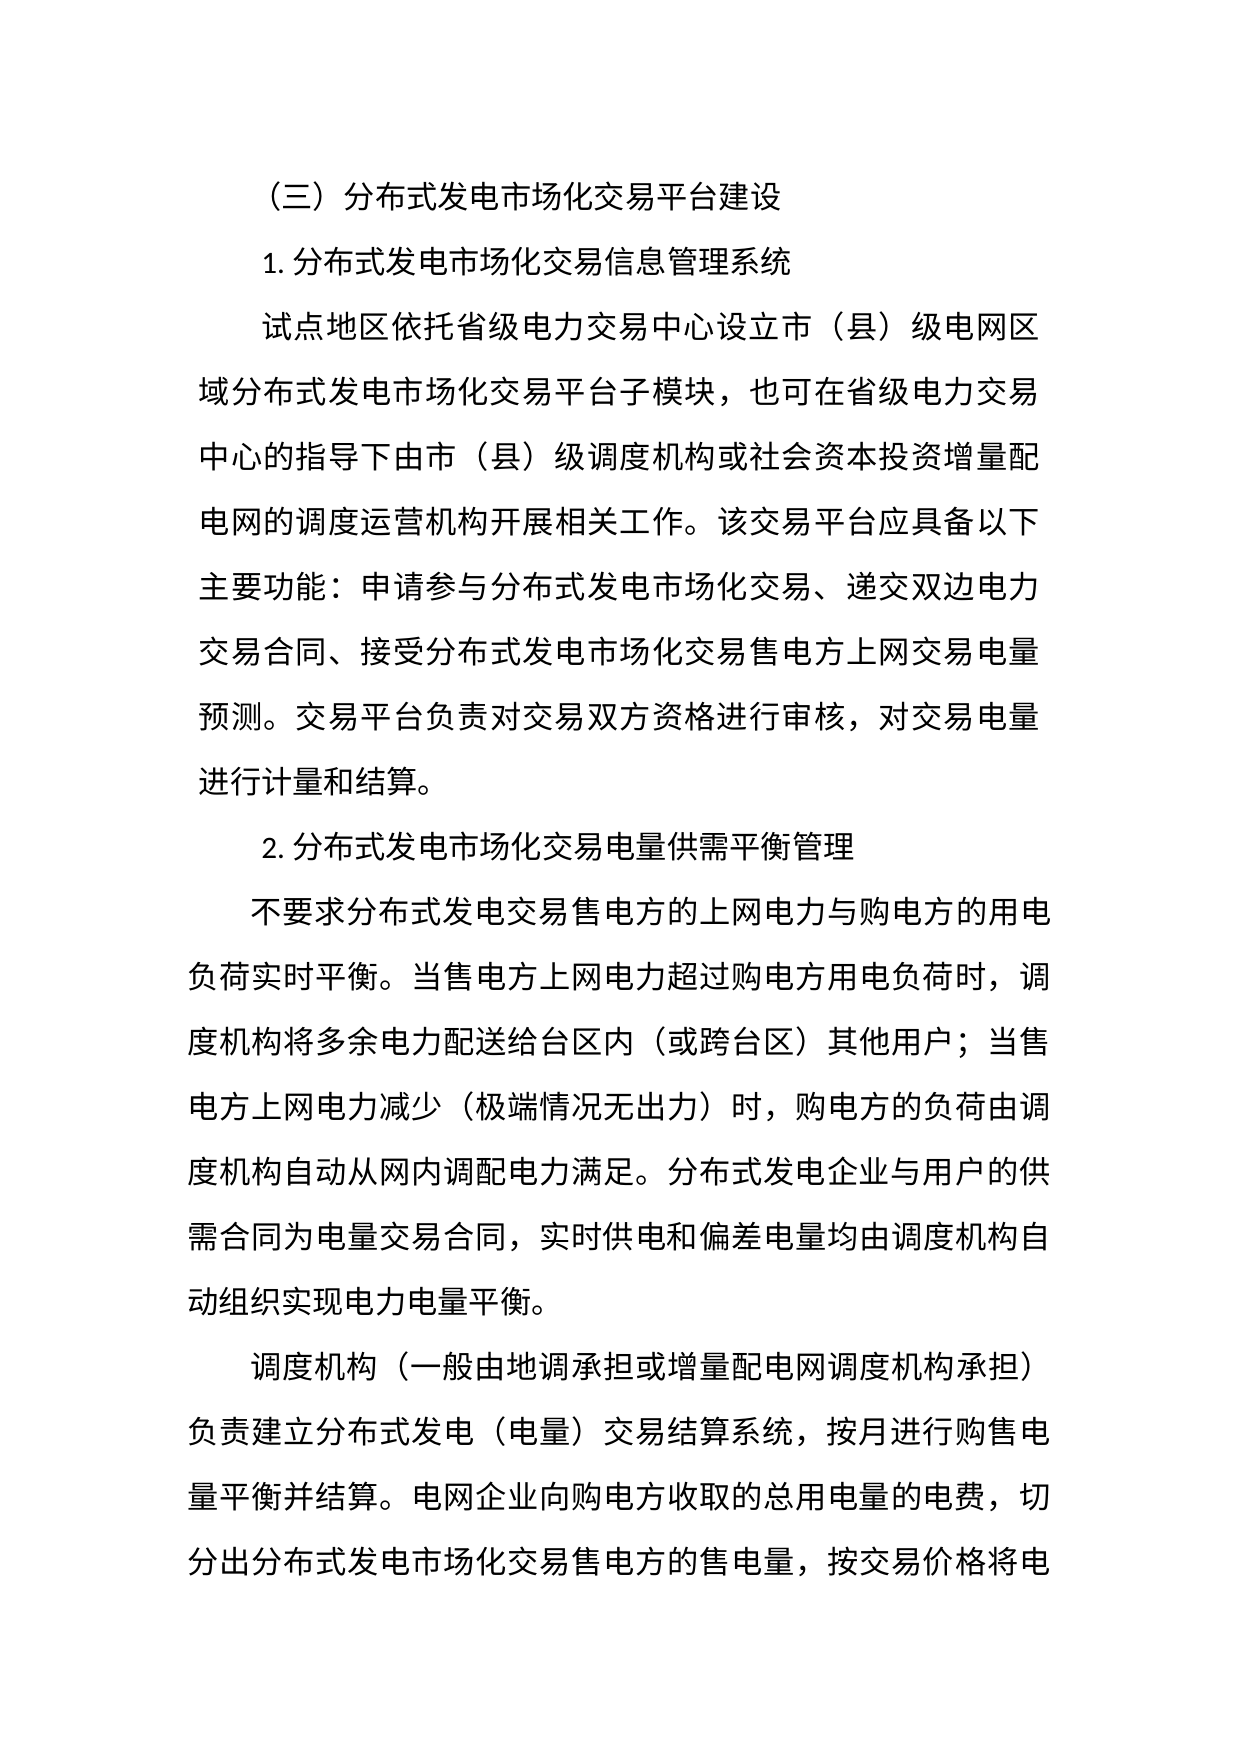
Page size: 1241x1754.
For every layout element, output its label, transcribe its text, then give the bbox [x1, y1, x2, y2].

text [187, 1332, 1053, 1592]
text 试点地区依托省级电力交易中心设立市（县）级电网区域分布式发电市场化交易平台子模块，也可在省级电力交易中心的指导下由市（县）级调度机构或社会资本投资增量配电网的调度运营机构开展相关工作。该交易平台应具备以下主要功能：申请参与分布式发电市场化交易、递交双边电力交易合同、接受分布式发电市场化交易售电方上网交易电量预测。交易平台负责对交易双方资格进行审核，对交易电量进行计量和结算。 [198, 292, 1042, 812]
text 不要求分布式发电交易售电方的上网电力与购电方的用电负荷实时平衡。当售电方上网电力超过购电方用电负荷时，调度机构将多余电力配送给台区内（或跨台区）其他用户；当售电方上网电力减少（极端情况无出力）时，购电方的负荷由调度机构自动从网内调配电力满足。分布式发电企业与用户的供需合同为电量交易合同，实时供电和偏差电量均由调度机构自动组织实现电力电量平衡。 [187, 877, 1053, 1332]
text 1. 分布式发电市场化交易信息管理系统 [198, 227, 1042, 292]
text （三）分布式发电市场化交易平台建设 [187, 162, 1053, 227]
text 2. 分布式发电市场化交易电量供需平衡管理 [198, 812, 1042, 877]
